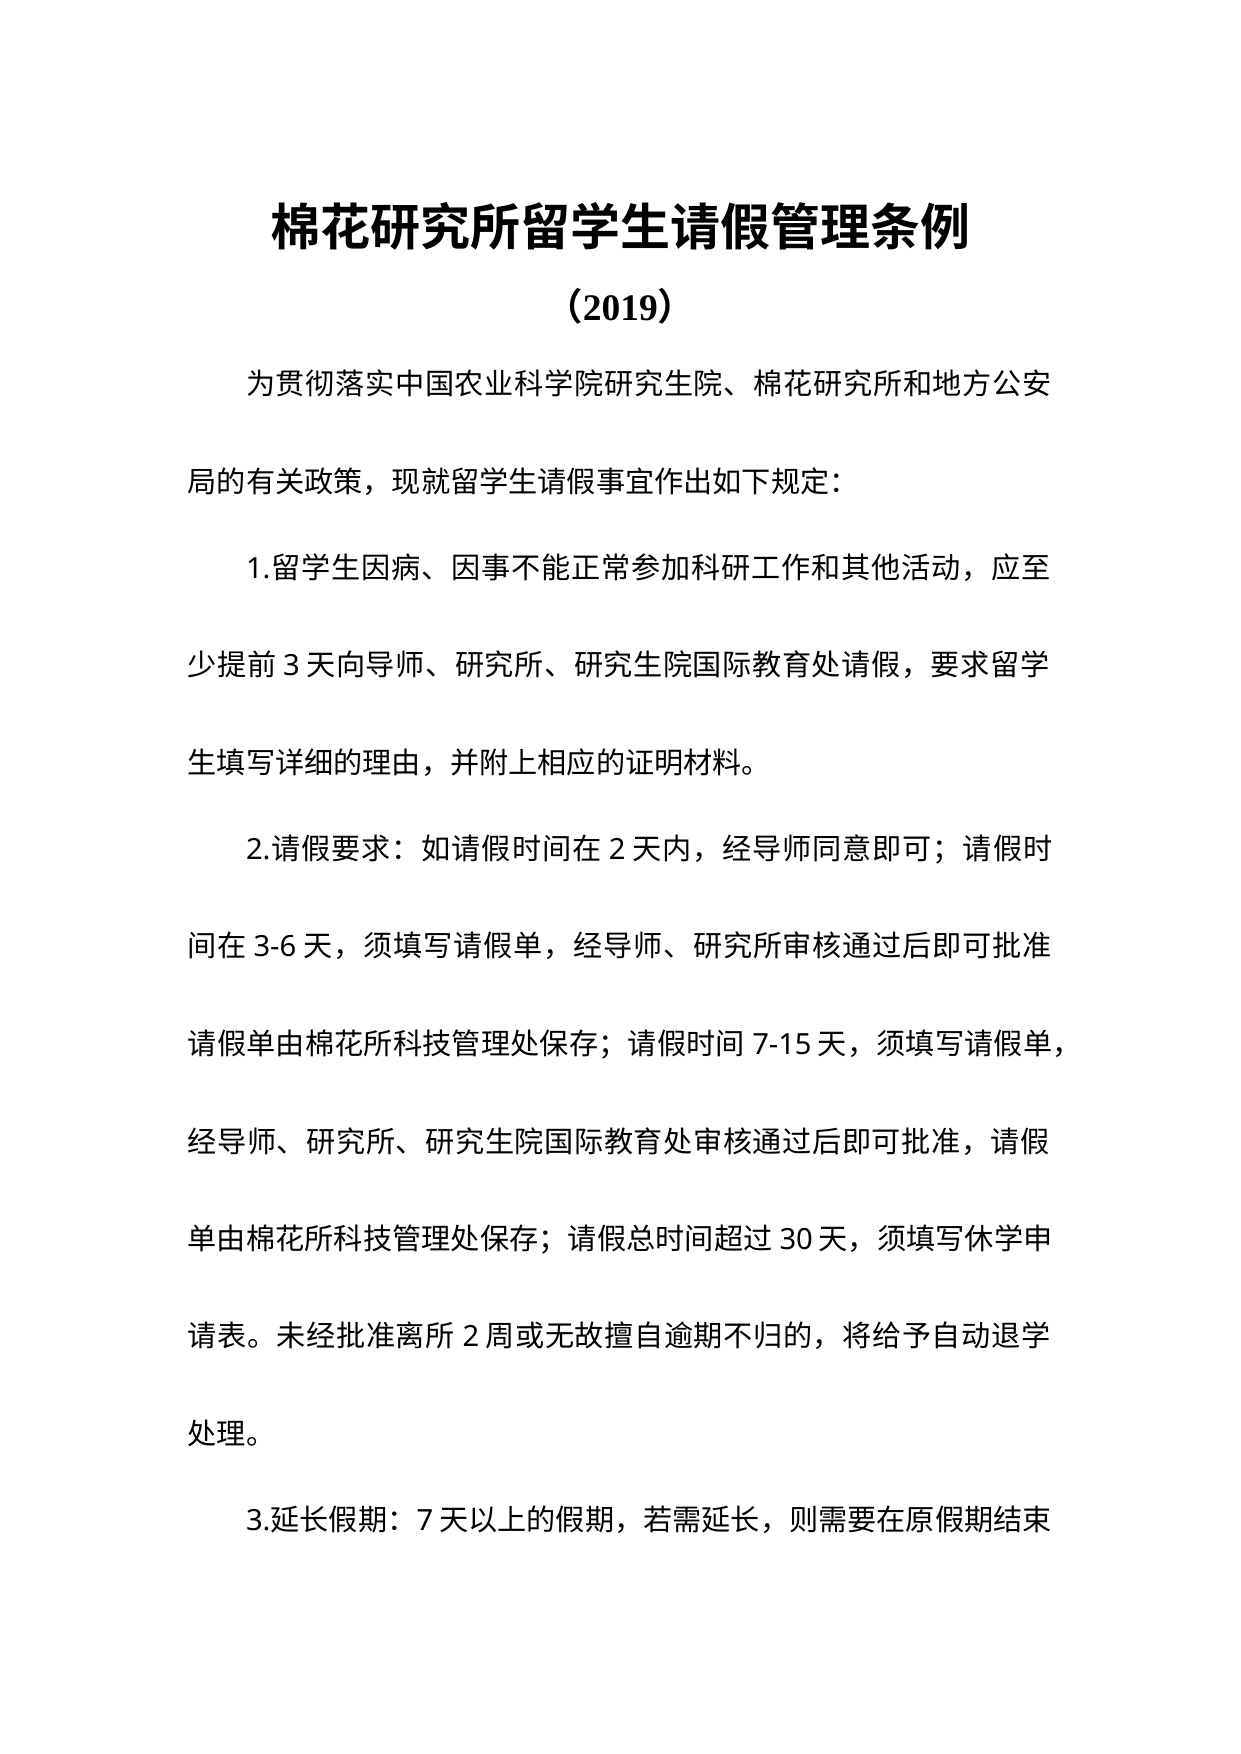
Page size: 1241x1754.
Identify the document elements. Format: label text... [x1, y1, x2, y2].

text （2019） [187, 272, 1053, 337]
text 为贯彻落实中国农业科学院研究生院、棉花研究所和地方公安局的有关政策，现就留学生请假事宜作出如下规定： [187, 349, 1053, 512]
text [187, 1485, 1053, 1550]
text 1.留学生因病、因事不能正常参加科研工作和其他活动，应至少提前3天向导师、研究所、研究生院国际教育处请假，要求留学生填写详细的理由，并附上相应的证明材料。 [187, 533, 1053, 793]
text 棉花研究所留学生请假管理条例 [187, 174, 1053, 272]
text 2.请假要求：如请假时间在2天内，经导师同意即可；请假时间在3-6天，须填写请假单，经导师、研究所审核通过后即可批准，请假单由棉花所科技管理处保存；请假时间7-15天，须填写请假单，经导师、研究所、研究生院国际教育处审核通过后即可批准，请假单由棉花所科技管理处保存；请假总时间超过30天，须填写休学申请表。未经批准离所2周或无故擅自逾期不归的，将给予自动退学处理。 [187, 814, 1053, 1464]
